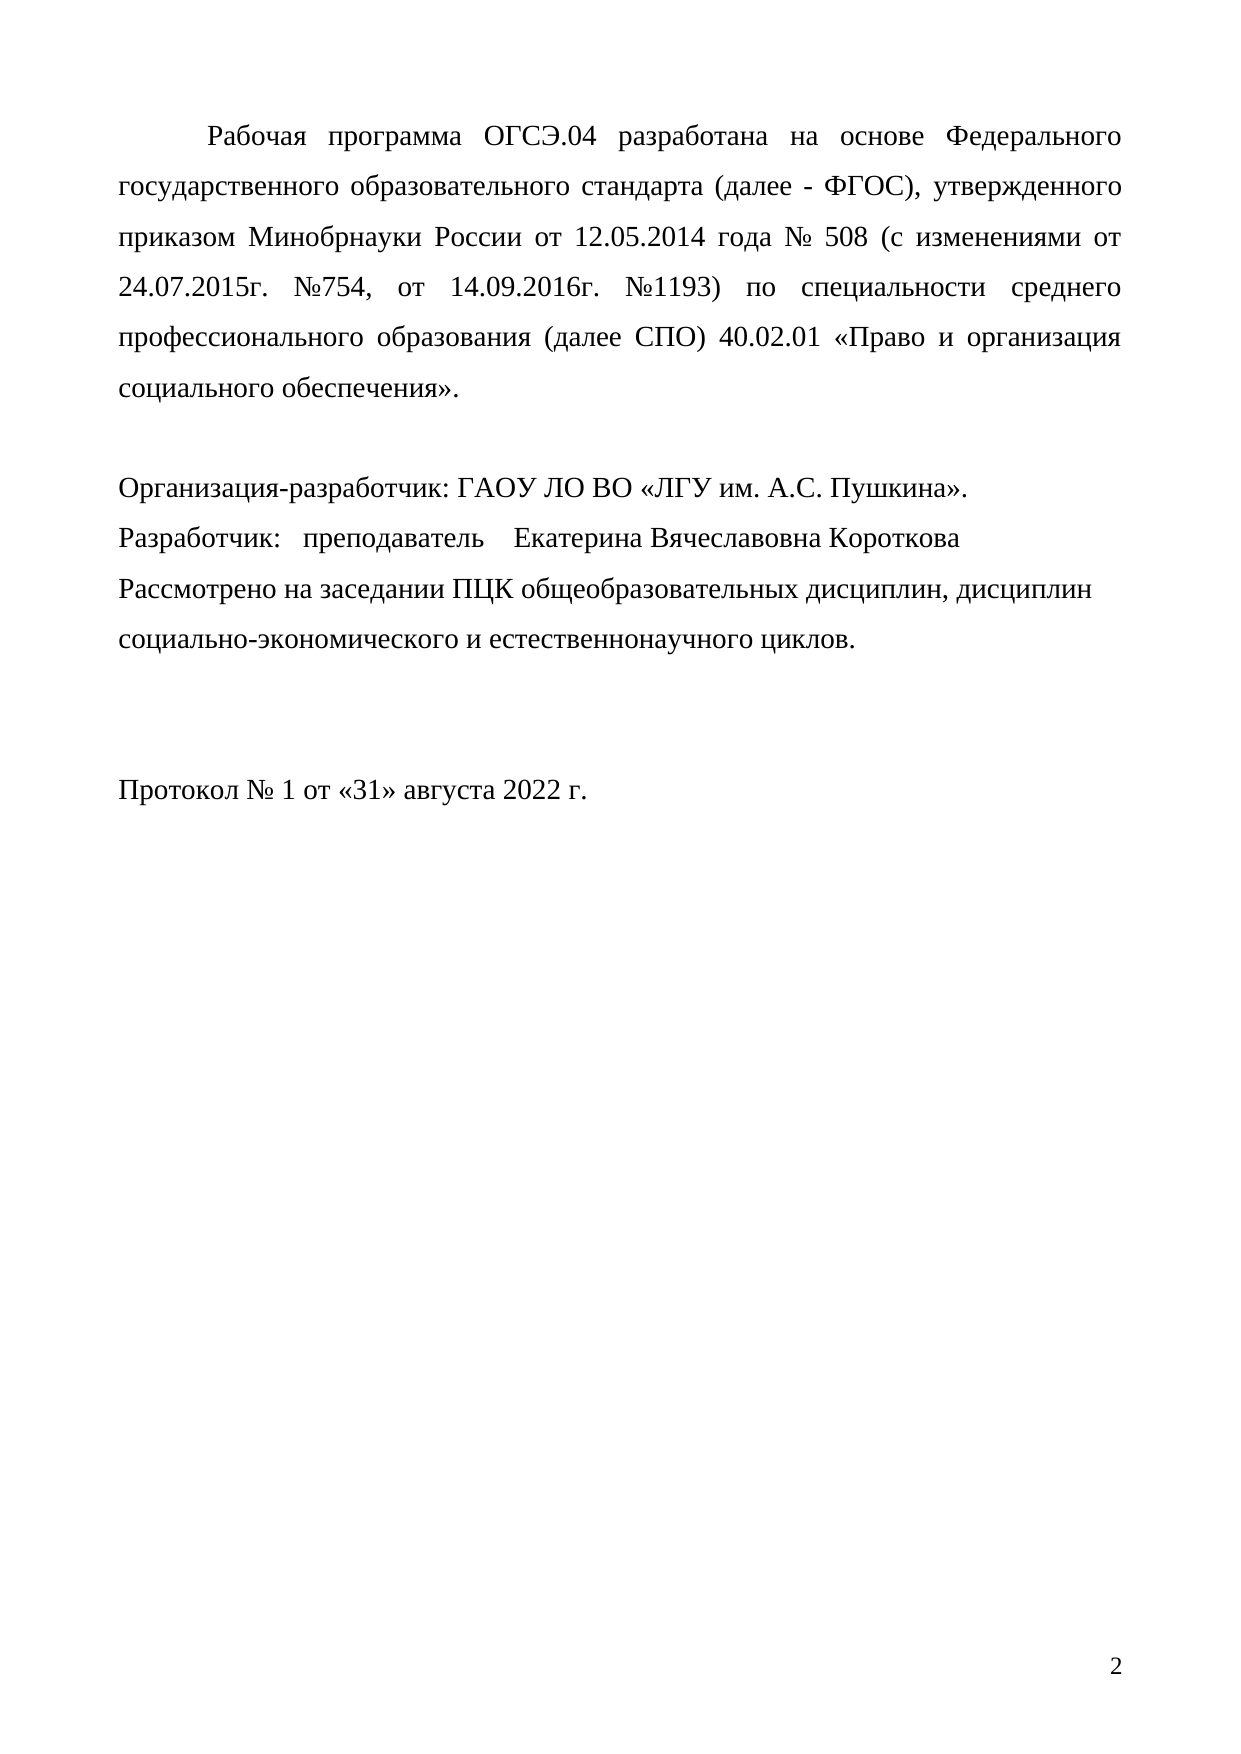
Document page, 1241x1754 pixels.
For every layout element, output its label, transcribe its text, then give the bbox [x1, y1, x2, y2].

text Разработчик: преподаватель Екатерина Вячеславовна Короткова [118, 521, 1122, 554]
text Рассмотрено на заседании ПЦК общеобразовательных дисциплин, дисциплин социально-экономического и естественнонаучного циклов. [118, 571, 1122, 655]
text Рабочая программа ОГСЭ.04 разработана на основе Федерального государственного образовательного стандарта (далее - ФГОС), утвержденного приказом Минобрнауки России от 12.05.2014 года № 508 (с изменениями от 24.07.2015г. №754, от 14.09.2016г. №1193) по специальности среднего профессионального образования (далее СПО) 40.02.01 «Право и организация социального обеспечения». [118, 118, 1122, 403]
text Организация-разработчик: ГАОУ ЛО ВО «ЛГУ им. А.С. Пушкина». [118, 470, 1122, 504]
text Протокол № 1 от «31» августа 2022 г. [118, 772, 1122, 806]
